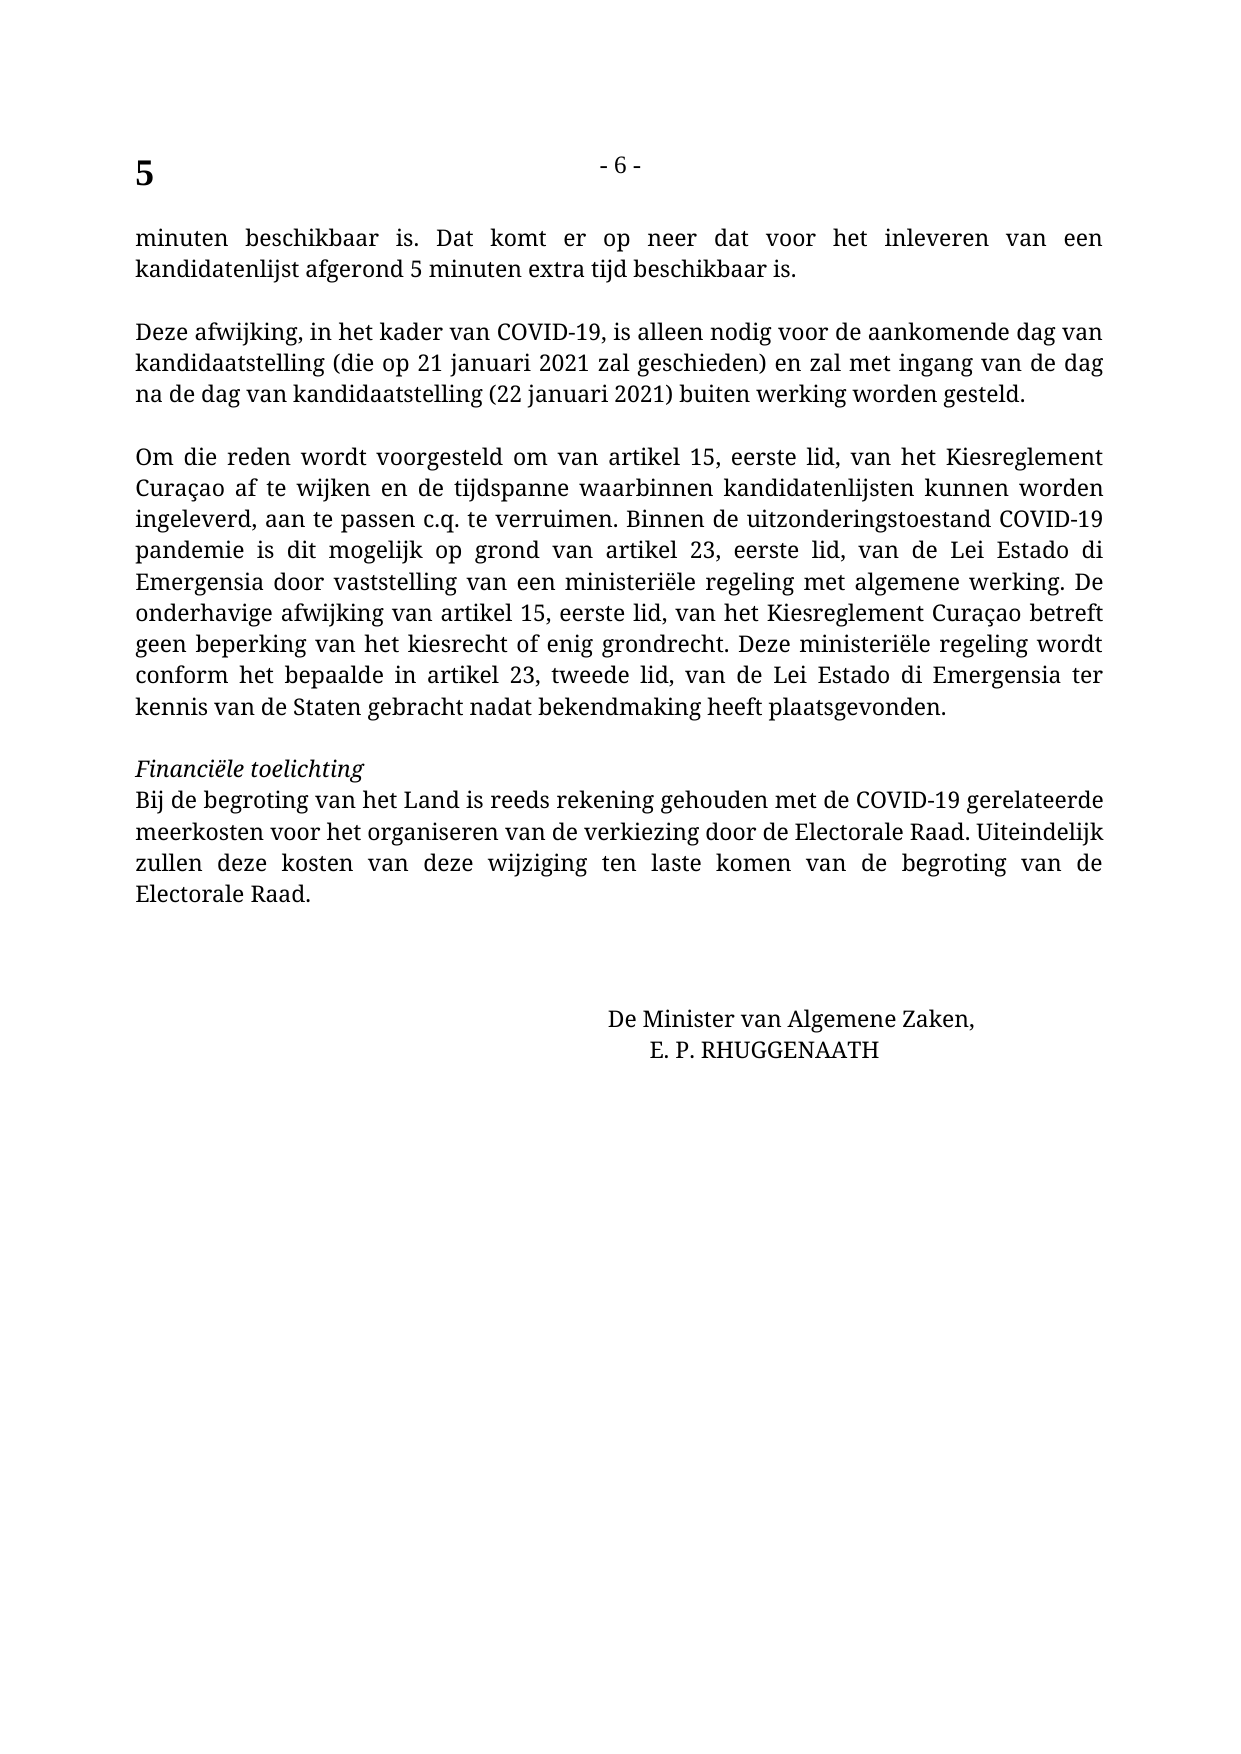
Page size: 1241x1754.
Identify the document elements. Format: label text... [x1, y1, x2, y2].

text Deze afwijking, in het kader van COVID-19, is alleen nodig voor de aankomende dag van kandidaatstelling (die op 21 januari 2021 zal geschieden) en zal met ingang van de dag na de dag van kandidaatstelling (22 januari 2021) buiten werking worden gesteld. [135, 316, 1105, 409]
text Om die reden wordt voorgesteld om van artikel 15, eerste lid, van het Kiesreglement Curaçao af te wijken en de tijdspanne waarbinnen kandidatenlijsten kunnen worden ingeleverd, aan te passen c.q. te verruimen. Binnen de uitzonderingstoestand COVID-19 pandemie is dit mogelijk op grond van artikel 23, eerste lid, van de Lei Estado di Emergensia door vaststelling van een ministeriële regeling met algemene werking. De onderhavige afwijking van artikel 15, eerste lid, van het Kiesreglement Curaçao betreft geen beperking van het kiesrecht of enig grondrecht. Deze ministeriële regeling wordt conform het bepaalde in artikel 23, tweede lid, van de Lei Estado di Emergensia ter kennis van de Staten gebracht nadat bekendmaking heeft plaatsgevonden. [135, 441, 1105, 722]
text Bij de begroting van het Land is reeds rekening gehouden met de COVID-19 gerelateerde meerkosten voor het organiseren van de verkiezing door de Electorale Raad. Uiteindelijk zullen deze kosten van deze wijziging ten laste komen van de begroting van de Electorale Raad. [135, 784, 1105, 909]
text E. P. RHUGGENAATH [608, 1034, 1105, 1066]
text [135, 222, 1105, 284]
text De Minister van Algemene Zaken, [608, 1003, 1105, 1034]
text Financiële toelichting [135, 753, 1105, 784]
